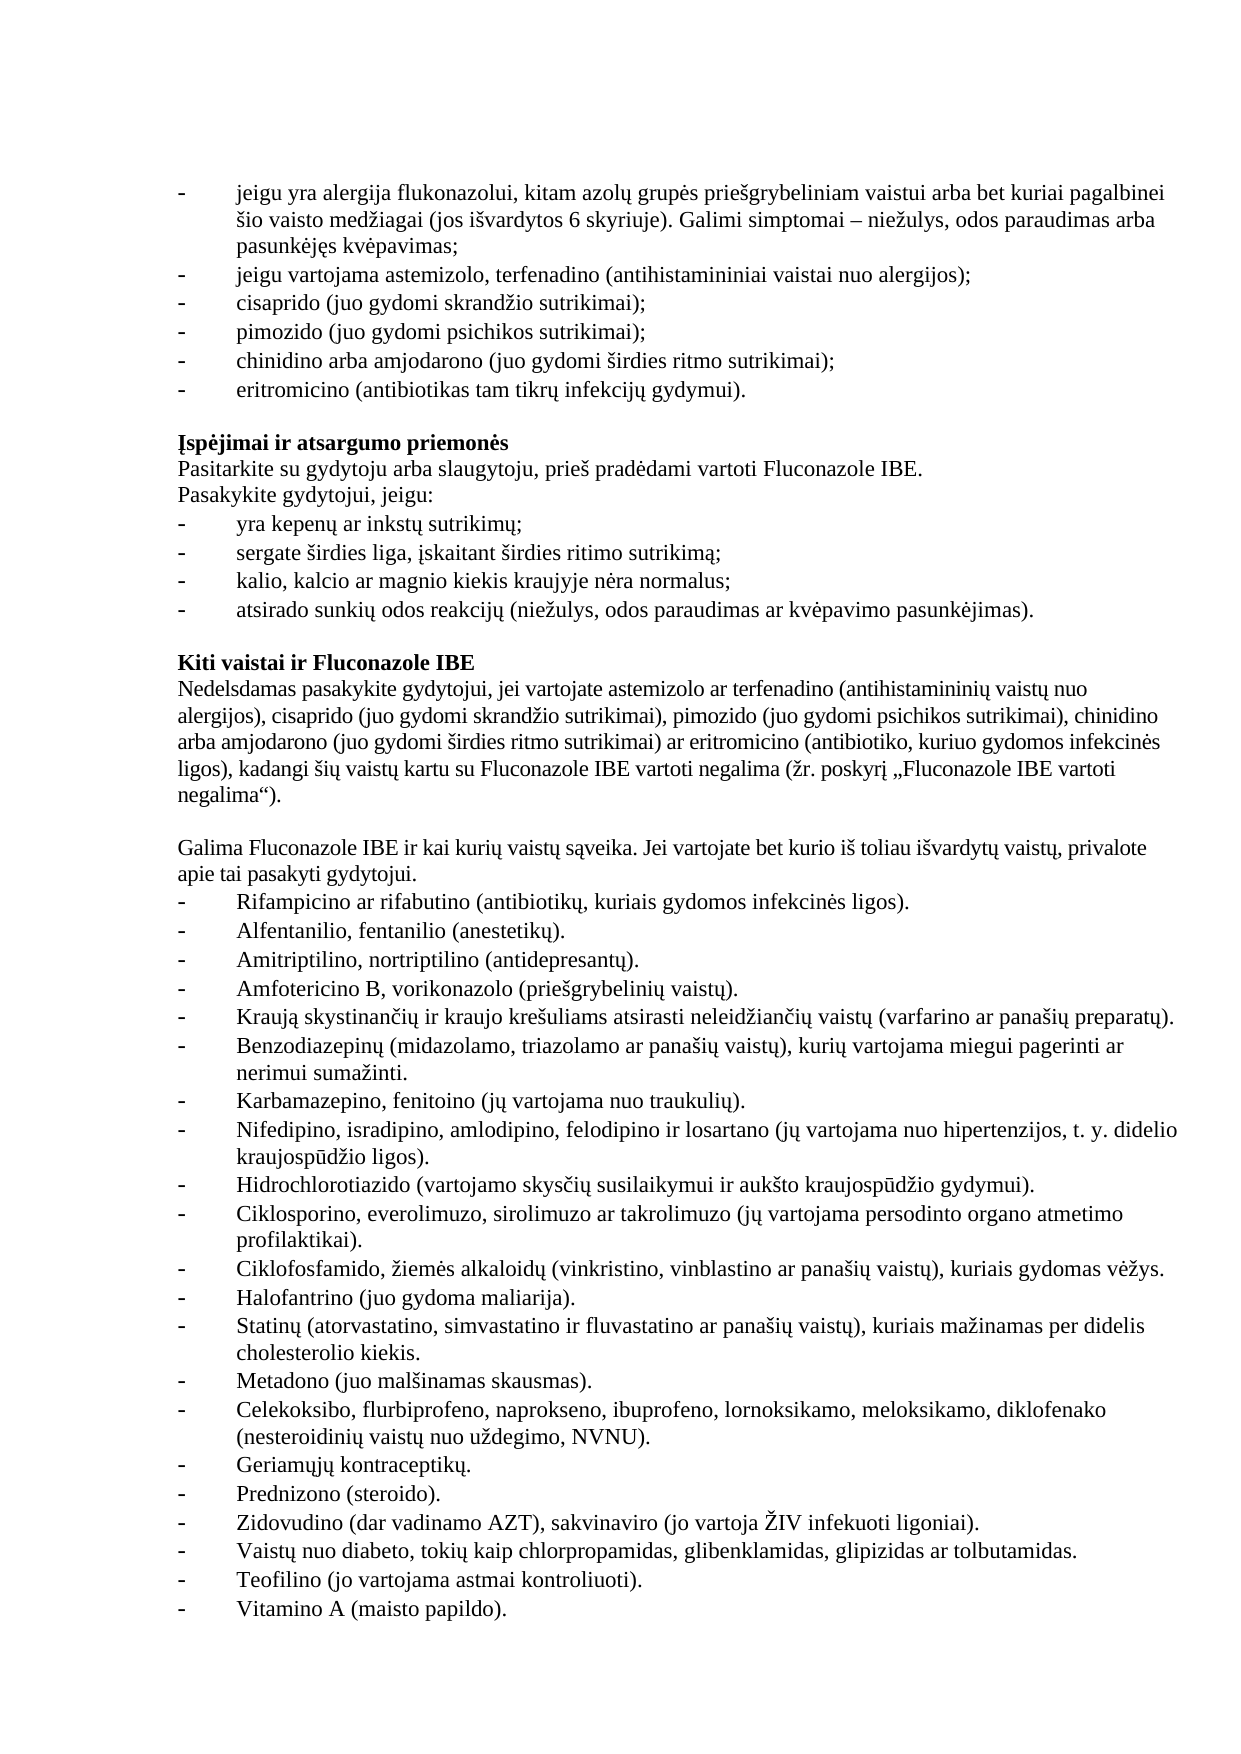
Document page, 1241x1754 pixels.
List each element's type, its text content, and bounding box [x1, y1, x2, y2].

list Celekoksibo, flurbiprofeno, naprokseno, ibuprofeno, lornoksikamo, meloksikamo, diklofenako (nesteroidinių vaistų nuo uždegimo, NVNU). [177, 1394, 1181, 1449]
list Ciklofosfamido, žiemės alkaloidų (vinkristino, vinblastino ar panašių vaistų), kuriais gydomas vėžys. [177, 1253, 1181, 1282]
list chinidino arba amjodarono (juo gydomi širdies ritmo sutrikimai); [177, 345, 1181, 374]
list sergate širdies liga, įskaitant širdies ritimo sutrikimą; [177, 537, 1181, 565]
list Zidovudino (dar vadinamo AZT), sakvinaviro (jo vartoja ŽIV infekuoti ligoniai). [177, 1507, 1181, 1536]
list kalio, kalcio ar magnio kiekis kraujyje nėra normalus; [177, 565, 1181, 594]
list Geriamųjų kontraceptikų. [177, 1449, 1181, 1478]
list pimozido (juo gydomi psichikos sutrikimai); [177, 316, 1181, 345]
list Ciklosporino, everolimuzo, sirolimuzo ar takrolimuzo (jų vartojama persodinto organo atmetimo profilaktikai). [177, 1198, 1181, 1253]
list Prednizono (steroido). [177, 1478, 1181, 1507]
list jeigu vartojama astemizolo, terfenadino (antihistamininiai vaistai nuo alergijos); [177, 259, 1181, 287]
list Amitriptilino, nortriptilino (antidepresantų). [177, 944, 1181, 973]
list Statinų (atorvastatino, simvastatino ir fluvastatino ar panašių vaistų), kuriais mažinamas per didelis cholesterolio kiekis. [177, 1310, 1181, 1366]
text Pasakykite gydytojui, jeigu: [177, 481, 1181, 508]
list Kraują skystinančių ir kraujo krešuliams atsirasti neleidžiančių vaistų (varfarino ar panašių preparatų). [177, 1001, 1181, 1030]
list jeigu yra alergija flukonazolui, kitam azolų grupės priešgrybeliniam vaistui arba bet kuriai pagalbinei šio vaisto medžiagai (jos išvardytos 6 skyriuje). Galimi simptomai – niežulys, odos paraudimas arba pasunkėjęs kvėpavimas; [177, 177, 1181, 259]
list cisaprido (juo gydomi skrandžio sutrikimai); [177, 287, 1181, 316]
list Halofantrino (juo gydoma maliarija). [177, 1282, 1181, 1310]
text Galima Fluconazole IBE ir kai kurių vaistų sąveika. Jei vartojate bet kurio iš toliau išvardytų vaistų, privalote apie tai pasakyti gydytojui. [177, 834, 1181, 886]
list Alfentanilio, fentanilio (anestetikų). [177, 915, 1181, 944]
list yra kepenų ar inkstų sutrikimų; [177, 508, 1181, 537]
text Pasitarkite su gydytoju arba slaugytoju, prieš pradėdami vartoti Fluconazole IBE. [177, 455, 1181, 481]
text Nedelsdamas pasakykite gydytojui, jei vartojate astemizolo ar terfenadino (antihistamininių vaistų nuo alergijos), cisaprido (juo gydomi skrandžio sutrikimai), pimozido (juo gydomi psichikos sutrikimai), chinidino arba amjodarono (juo gydomi širdies ritmo sutrikimai) ar eritromicino (antibiotiko, kuriuo gydomos infekcinės ligos), kadangi šių vaistų kartu su Fluconazole IBE vartoti negalima (žr. poskyrį „Fluconazole IBE vartoti negalima“). [177, 676, 1181, 807]
list Karbamazepino, fenitoino (jų vartojama nuo traukulių). [177, 1085, 1181, 1114]
list Vaistų nuo diabeto, tokių kaip chlorpropamidas, glibenklamidas, glipizidas ar tolbutamidas. [177, 1536, 1181, 1564]
list eritromicino (antibiotikas tam tikrų infekcijų gydymui). [177, 374, 1181, 402]
text Įspėjimai ir atsargumo priemonės [177, 429, 1181, 455]
list Benzodiazepinų (midazolamo, triazolamo ar panašių vaistų), kurių vartojama miegui pagerinti ar nerimui sumažinti. [177, 1030, 1181, 1085]
list Rifampicino ar rifabutino (antibiotikų, kuriais gydomos infekcinės ligos). [177, 886, 1181, 915]
text Kiti vaistai ir Fluconazole IBE [177, 649, 1181, 676]
list atsirado sunkių odos reakcijų (niežulys, odos paraudimas ar kvėpavimo pasunkėjimas). [177, 594, 1181, 623]
list Hidrochlorotiazido (vartojamo skysčių susilaikymui ir aukšto kraujospūdžio gydymui). [177, 1169, 1181, 1198]
list Metadono (juo malšinamas skausmas). [177, 1366, 1181, 1394]
list Nifedipino, isradipino, amlodipino, felodipino ir losartano (jų vartojama nuo hipertenzijos, t. y. didelio kraujospūdžio ligos). [177, 1114, 1181, 1169]
list Teofilino (jo vartojama astmai kontroliuoti). [177, 1564, 1181, 1593]
list Vitamino A (maisto papildo). [177, 1593, 1181, 1622]
list Amfotericino B, vorikonazolo (priešgrybelinių vaistų). [177, 973, 1181, 1001]
